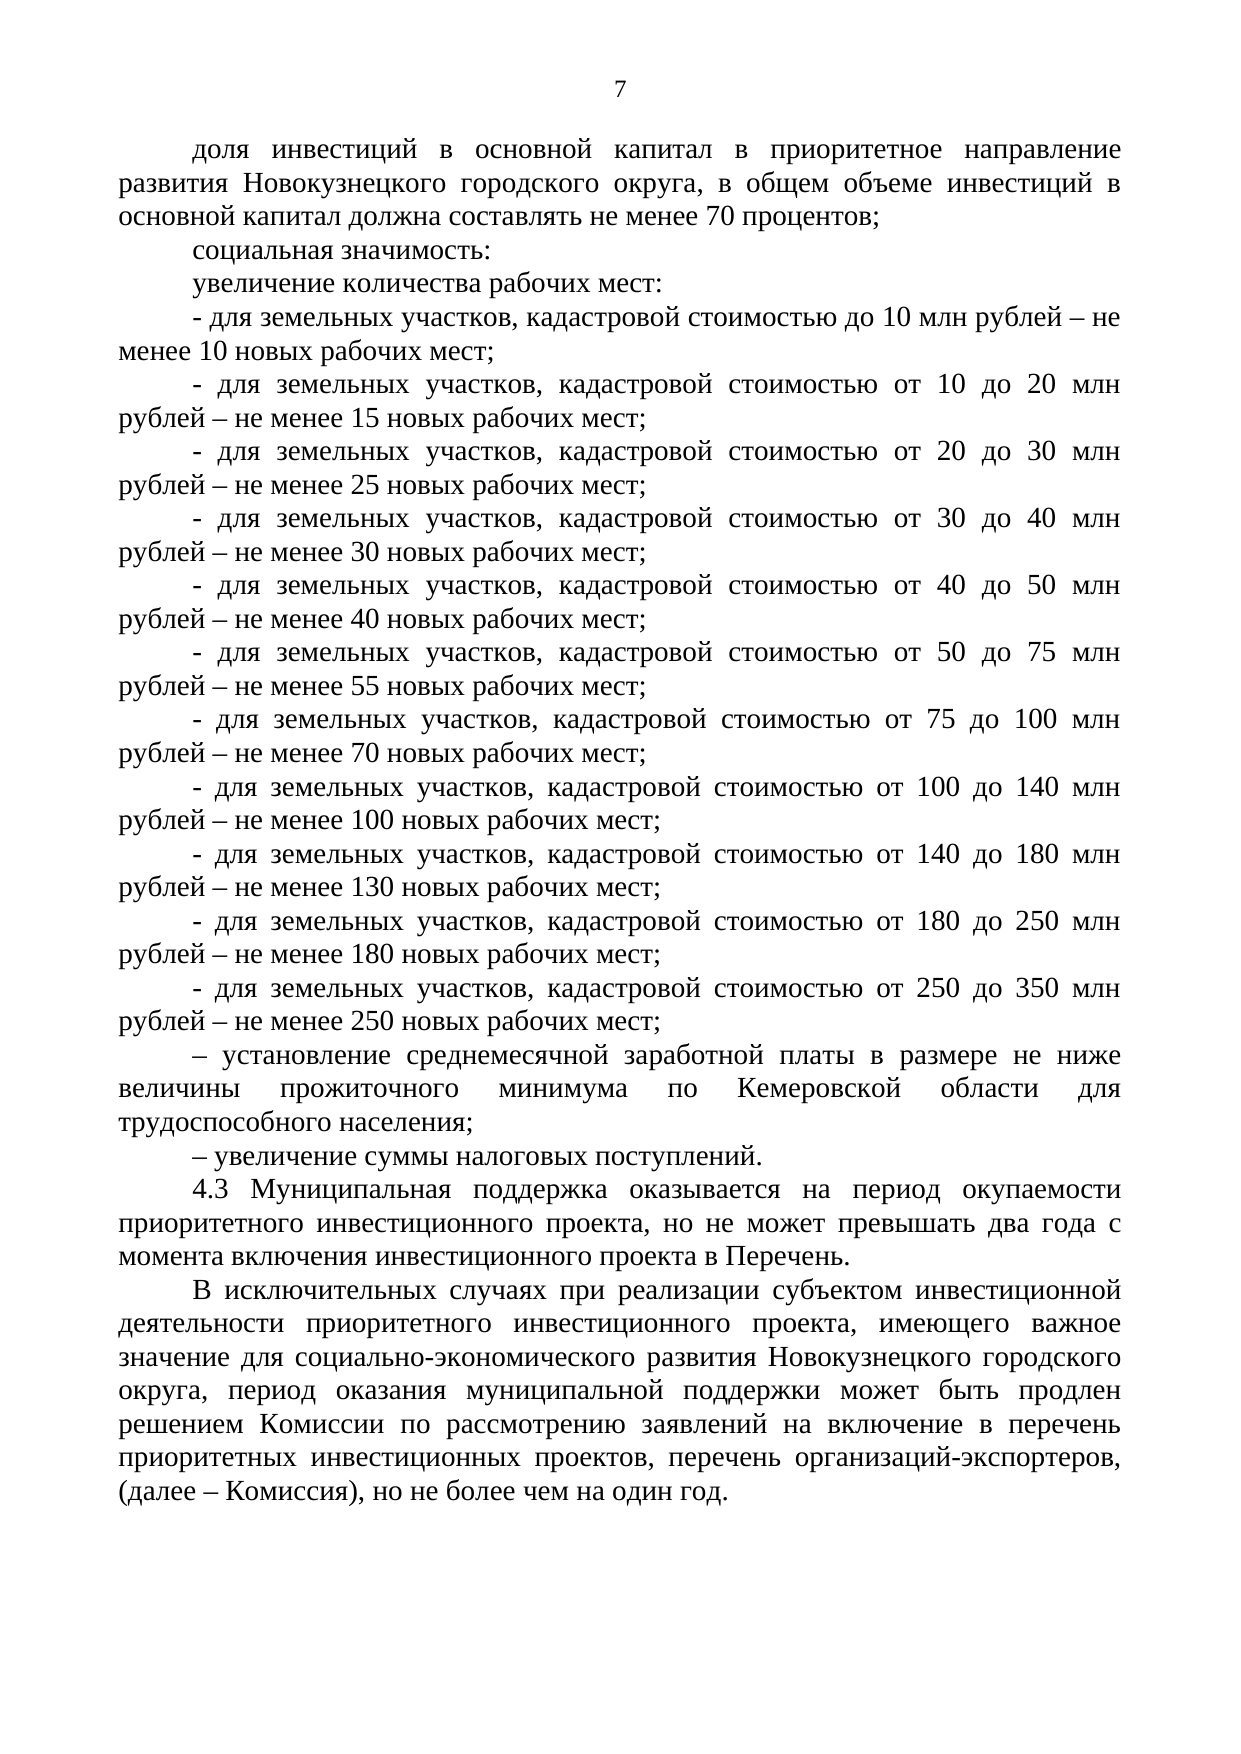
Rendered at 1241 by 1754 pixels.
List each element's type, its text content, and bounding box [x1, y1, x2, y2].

text - для земельных участков, кадастровой стоимостью от 50 до 75 млн рублей – не менее 55 новых рабочих мест; [118, 634, 1122, 702]
text доля инвестиций в основной капитал в приоритетное направление развития Новокузнецкого городского округа, в общем объеме инвестиций в основной капитал должна составлять не менее 70 процентов; [118, 131, 1122, 232]
text 4.3 Муниципальная поддержка оказывается на период окупаемости приоритетного инвестиционного проекта, но не может превышать два года с момента включения инвестиционного проекта в Перечень. [118, 1171, 1122, 1272]
text - для земельных участков, кадастровой стоимостью до 10 млн рублей – не менее 10 новых рабочих мест; [118, 299, 1122, 366]
text - для земельных участков, кадастровой стоимостью от 20 до 30 млн рублей – не менее 25 новых рабочих мест; [118, 433, 1122, 500]
text В исключительных случаях при реализации субъектом инвестиционной деятельности приоритетного инвестиционного проекта, имеющего важное значение для социально-экономического развития Новокузнецкого городского округа, период оказания муниципальной поддержки может быть продлен решением Комиссии по рассмотрению заявлений на включение в перечень приоритетных инвестиционных проектов, перечень организаций-экспортеров, (далее – Комиссия), но не более чем на один год. [118, 1272, 1122, 1507]
text - для земельных участков, кадастровой стоимостью от 40 до 50 млн рублей – не менее 40 новых рабочих мест; [118, 567, 1122, 634]
text - для земельных участков, кадастровой стоимостью от 140 до 180 млн рублей – не менее 130 новых рабочих мест; [118, 836, 1122, 903]
text - для земельных участков, кадастровой стоимостью от 180 до 250 млн рублей – не менее 180 новых рабочих мест; [118, 903, 1122, 970]
text – установление среднемесячной заработной платы в размере не ниже величины прожиточного минимума по Кемеровской области для трудоспособного населения; [118, 1037, 1122, 1138]
text - для земельных участков, кадастровой стоимостью от 30 до 40 млн рублей – не менее 30 новых рабочих мест; [118, 500, 1122, 567]
text увеличение количества рабочих мест: [118, 266, 1122, 299]
text социальная значимость: [118, 232, 1122, 266]
text - для земельных участков, кадастровой стоимостью от 100 до 140 млн рублей – не менее 100 новых рабочих мест; [118, 769, 1122, 836]
text - для земельных участков, кадастровой стоимостью от 10 до 20 млн рублей – не менее 15 новых рабочих мест; [118, 366, 1122, 433]
text – увеличение суммы налоговых поступлений. [118, 1138, 1122, 1171]
text - для земельных участков, кадастровой стоимостью от 75 до 100 млн рублей – не менее 70 новых рабочих мест; [118, 702, 1122, 769]
text - для земельных участков, кадастровой стоимостью от 250 до 350 млн рублей – не менее 250 новых рабочих мест; [118, 970, 1122, 1037]
